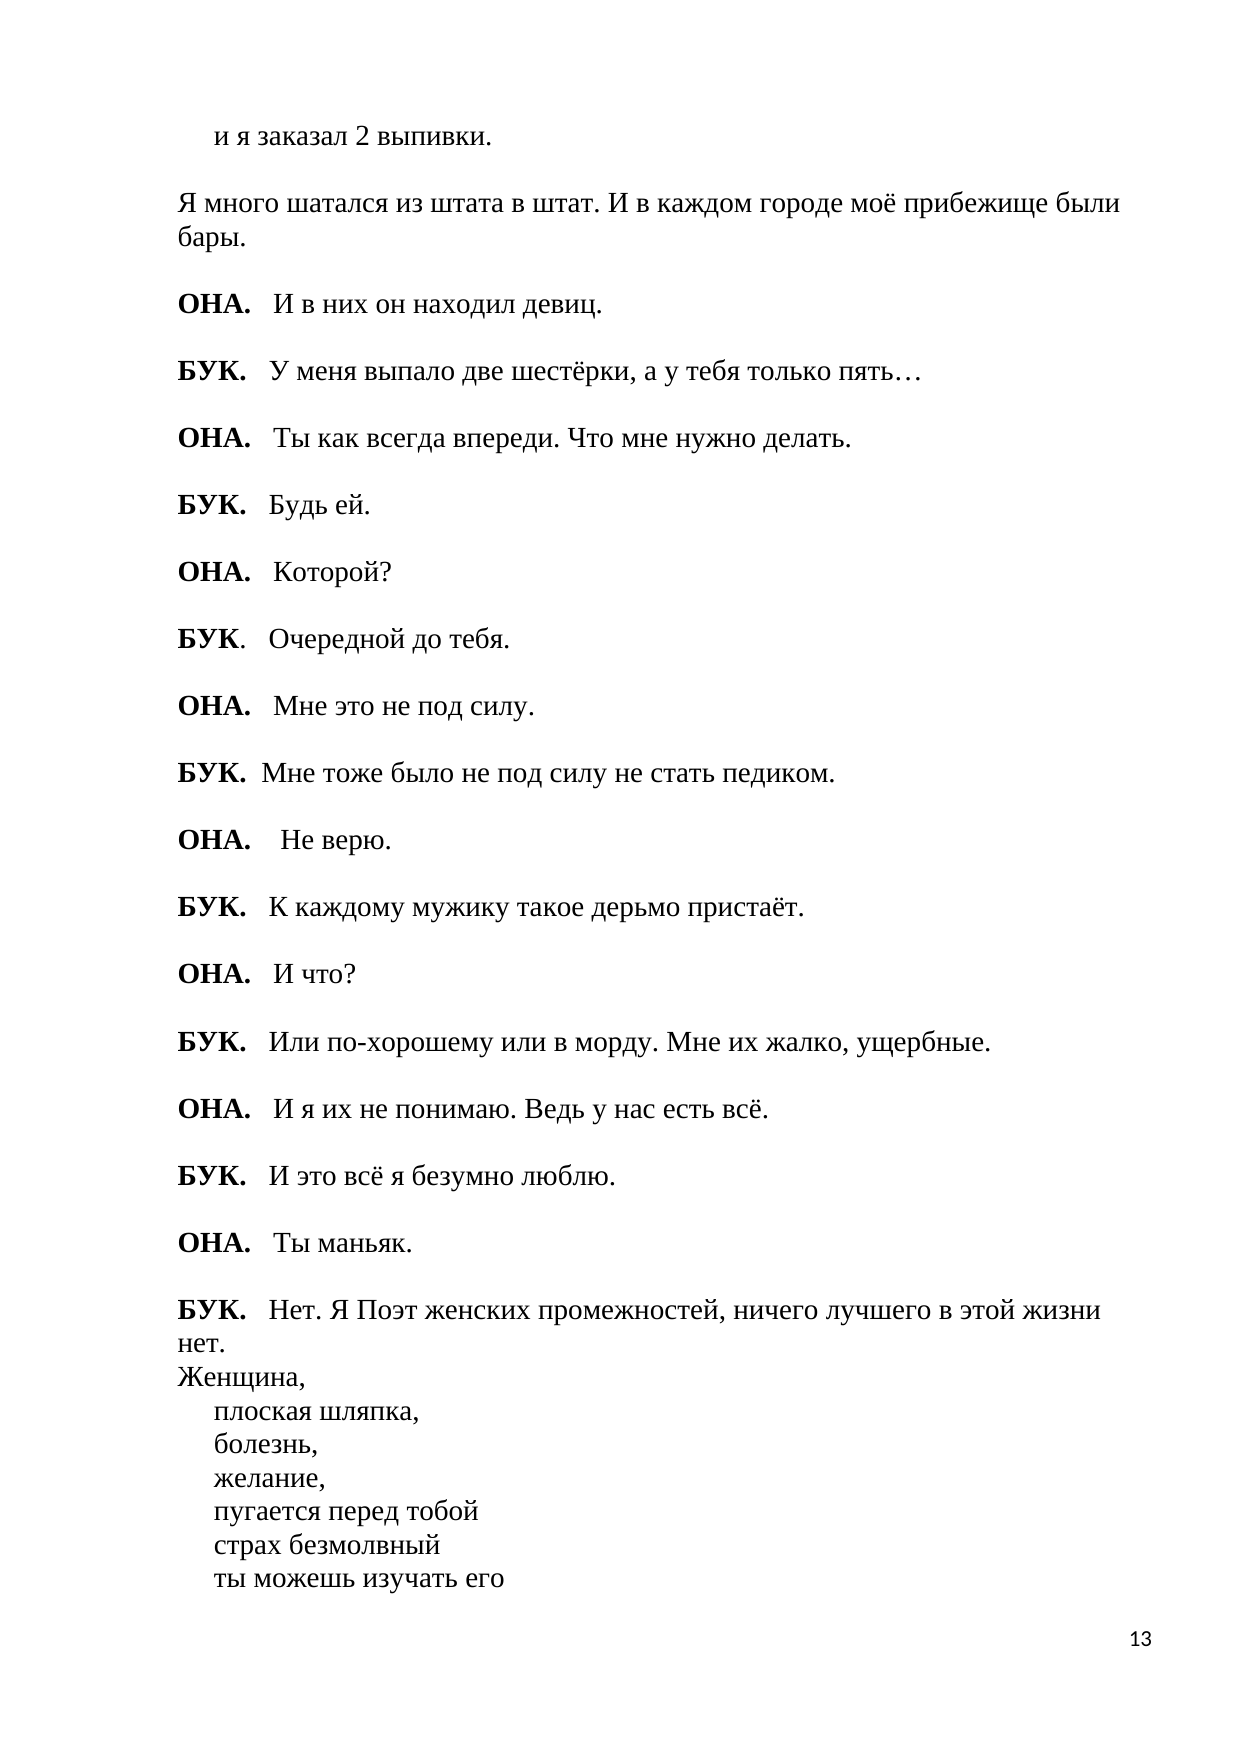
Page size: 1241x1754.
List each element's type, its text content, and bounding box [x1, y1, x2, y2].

text БУК. К каждому мужику такое дерьмо пристаёт. [177, 889, 1152, 923]
text БУК. Будь ей. [177, 487, 1152, 521]
text Я много шатался из штата в штат. И в каждом городе моё прибежище были бары. [177, 185, 1152, 252]
text БУК. И это всё я безумно люблю. [177, 1158, 1152, 1191]
text БУК. Или по-хорошему или в морду. Мне их жалко, ущербные. [177, 1024, 1152, 1057]
text БУК. Нет. Я Поэт женских промежностей, ничего лучшего в этой жизни нет. [177, 1292, 1152, 1359]
text ОНА. Которой? [177, 554, 1152, 588]
text ОНА. Ты как всегда впереди. Что мне нужно делать. [177, 420, 1152, 453]
text плоская шляпка, [177, 1393, 1152, 1426]
text страх безмолвный [177, 1527, 1152, 1560]
text БУК. Мне тоже было не под силу не стать педиком. [177, 755, 1152, 789]
text ты можешь изучать его [177, 1560, 1152, 1594]
text ОНА. Мне это не под силу. [177, 688, 1152, 722]
text болезнь, [177, 1426, 1152, 1460]
text ОНА. Не верю. [177, 822, 1152, 856]
text желание, [177, 1460, 1152, 1493]
text ОНА. И что? [177, 957, 1152, 990]
text и я заказал 2 выпивки. [177, 118, 1152, 152]
text ОНА. И в них он находил девиц. [177, 286, 1152, 319]
text БУК. У меня выпало две шестёрки, а у тебя только пять… [177, 353, 1152, 386]
text пугается перед тобой [177, 1493, 1152, 1527]
text БУК. Очередной до тебя. [177, 621, 1152, 655]
text ОНА. И я их не понимаю. Ведь у нас есть всё. [177, 1091, 1152, 1124]
text ОНА. Ты маньяк. [177, 1225, 1152, 1258]
text Женщина, [177, 1359, 1152, 1393]
